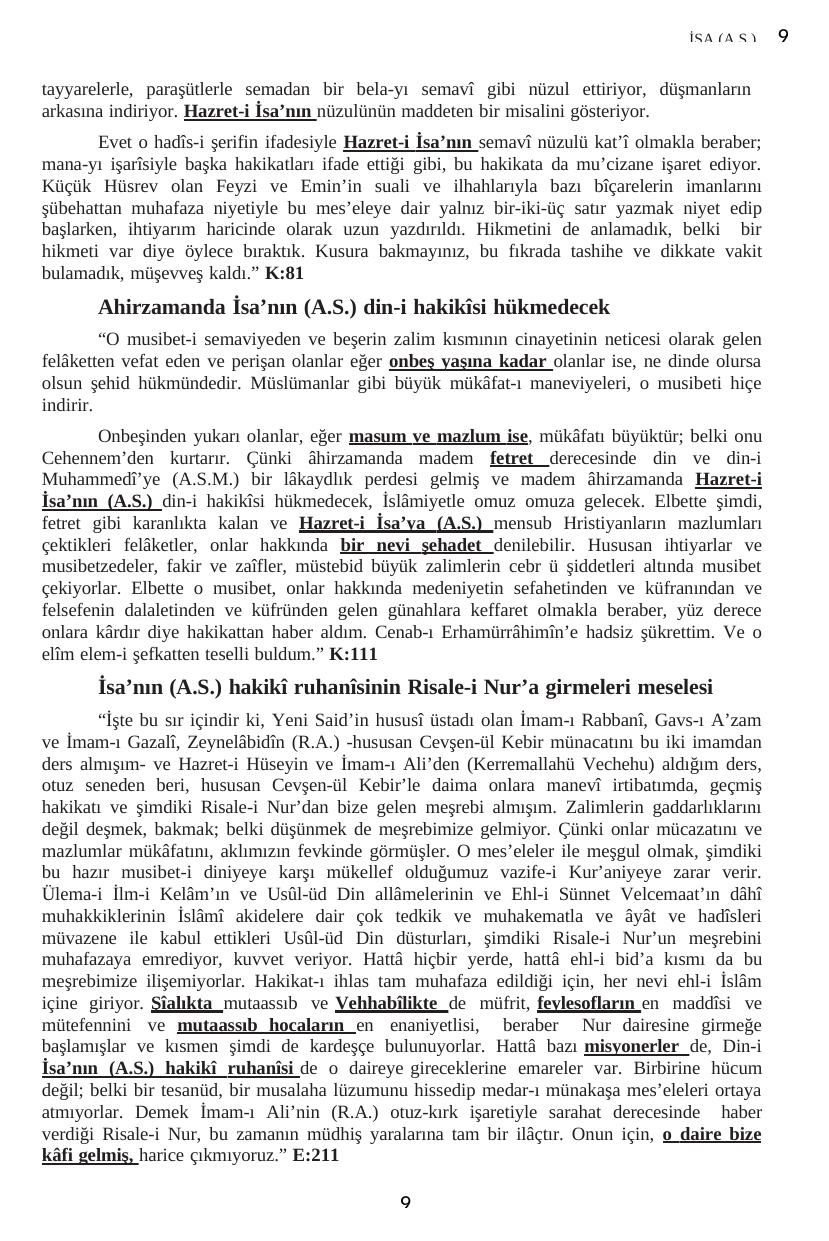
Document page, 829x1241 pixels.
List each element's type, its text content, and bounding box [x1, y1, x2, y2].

text “O musibet-i semaviyeden ve beşerin zalim kısmının cinayetinin neticesi olarak gelen felâketten vefat eden ve perişan olanlar eğer onbeş yaşına kadar olanlar ise, ne dinde olursa olsun şehid hükmündedir. Müslümanlar gibi büyük mükâfat-ı maneviyeleri, o musibeti hiçe indirir. [42, 328, 762, 415]
subtitle Ahirzamanda İsa’nın (A.S.) din-i hakikîsi hükmedecek [98, 294, 767, 319]
text Onbeşinden yukarı olanlar, eğer masum ve mazlum ise, mükâfatı büyüktür; belki onu Cehennem’den kurtarır. Çünki âhirzamanda madem fetret derecesinde din ve din-i Muhammedî’ye (A.S.M.) bir lâkaydlık perdesi gelmiş ve madem âhirzamanda Hazret-i İsa’nın (A.S.) din-i hakikîsi hükmedecek, İslâmiyetle omuz omuza gelecek. Elbette şimdi, fetret gibi karanlıkta kalan ve Hazret-i İsa’ya (A.S.) mensub Hristiyanların mazlumları çektikleri felâketler, onlar hakkında bir nevi şehadet denilebilir. Hususan ihtiyarlar ve musibetzedeler, fakir ve zaîfler, müstebid büyük zalimlerin cebr ü şiddetleri altında musibet çekiyorlar. Elbette o musibet, onlar hakkında medeniyetin sefahetinden ve küfranından ve felsefenin dalaletinden ve küfründen gelen günahlara keffaret olmakla beraber, yüz derece onlara kârdır diye hakikattan haber aldım. Cenab-ı Erhamürrâhimîn’e hadsiz şükrettim. Ve o elîm elem-i şefkatten teselli buldum.” K:111 [42, 425, 762, 664]
text “İşte bu sır içindir ki, Yeni Said’in hususî üstadı olan İmam-ı Rabbanî, Gavs-ı A’zam ve İmam-ı Gazalî, Zeynelâbidîn (R.A.) -hususan Cevşen-ül Kebir münacatını bu iki imamdan ders almışım- ve Hazret-i Hüseyin ve İmam-ı Ali’den (Kerremallahü Vechehu) aldığım ders, otuz seneden beri, hususan Cevşen-ül Kebir’le daima onlara manevî irtibatımda, geçmiş hakikatı ve şimdiki Risale-i Nur’dan bize gelen meşrebi almışım. Zalimlerin gaddarlıklarını değil deşmek, bakmak; belki düşünmek de meşrebimize gelmiyor. Çünki onlar mücazatını ve mazlumlar mükâfatını, aklımızın fevkinde görmüşler. O mes’eleler ile meşgul olmak, şimdiki bu hazır musibet-i diniyeye karşı mükellef olduğumuz vazife-i Kur’aniyeye zarar verir. Ülema-i İlm-i Kelâm’ın ve Usûl-üd Din allâmelerinin ve Ehl-i Sünnet Velcemaat’ın dâhî muhakkiklerinin İslâmî akidelere dair çok tedkik ve muhakematla ve âyât ve hadîsleri müvazene ile kabul ettikleri Usûl-üd Din düsturları, şimdiki Risale-i Nur’un meşrebini muhafazaya emrediyor, kuvvet veriyor. Hattâ hiçbir yerde, hattâ ehl-i bid’a kısmı da bu meşrebimize ilişemiyorlar. Hakikat-ı ihlas tam muhafaza edildiği için, her nevi ehl-i İslâm içine giriyor. Şîalıkta mutaassıb ve Vehhabîlikte de müfrit, feylesofların en maddîsi ve mütefennini ve mutaassıb hocaların en enaniyetlisi, beraber Nur dairesine girmeğe başlamışlar ve kısmen şimdi de kardeşçe bulunuyorlar. Hattâ bazı misyonerler de, Din-i İsa’nın (A.S.) hakikî ruhanîsi de o daireye gireceklerine emareler var. Birbirine hücum değil; belki bir tesanüd, bir musalaha lüzumunu hissedip medar-ı münakaşa mes’eleleri ortaya atmıyorlar. Demek İmam-ı Ali’nin (R.A.) otuz-kırk işaretiyle sarahat derecesinde haber verdiği Risale-i Nur, bu zamanın müdhiş yaralarına tam bir ilâçtır. Onun için, o daire bize kâfi gelmiş, harice çıkmıyoruz.” E:211 [42, 709, 762, 1166]
subtitle İsa’nın (A.S.) hakikî ruhanîsinin Risale-i Nur’a girmeleri meselesi [98, 674, 767, 699]
text Evet o hadîs-i şerifin ifadesiyle Hazret-i İsa’nın semavî nüzulü kat’î olmakla beraber; mana-yı işarîsiyle başka hakikatları ifade ettiği gibi, bu hakikata da mu’cizane işaret ediyor. Küçük Hüsrev olan Feyzi ve Emin’in suali ve ilhahlarıyla bazı bîçarelerin imanlarını şübehattan muhafaza niyetiyle bu mes’eleye dair yalnız bir-iki-üç satır yazmak niyet edip başlarken, ihtiyarım haricinde olarak uzun yazdırıldı. Hikmetini de anlamadık, belki bir hikmeti var diye öylece bıraktık. Kusura bakmayınız, bu fıkrada tashihe ve dikkate vakit bulamadık, müşevveş kaldı.” K:81 [42, 131, 762, 283]
text tayyarelerle, paraşütlerle semadan bir bela-yı semavî gibi nüzul ettiriyor, düşmanların arkasına indiriyor. Hazret-i İsa’nın nüzulünün maddeten bir misalini gösteriyor. [42, 78, 774, 122]
